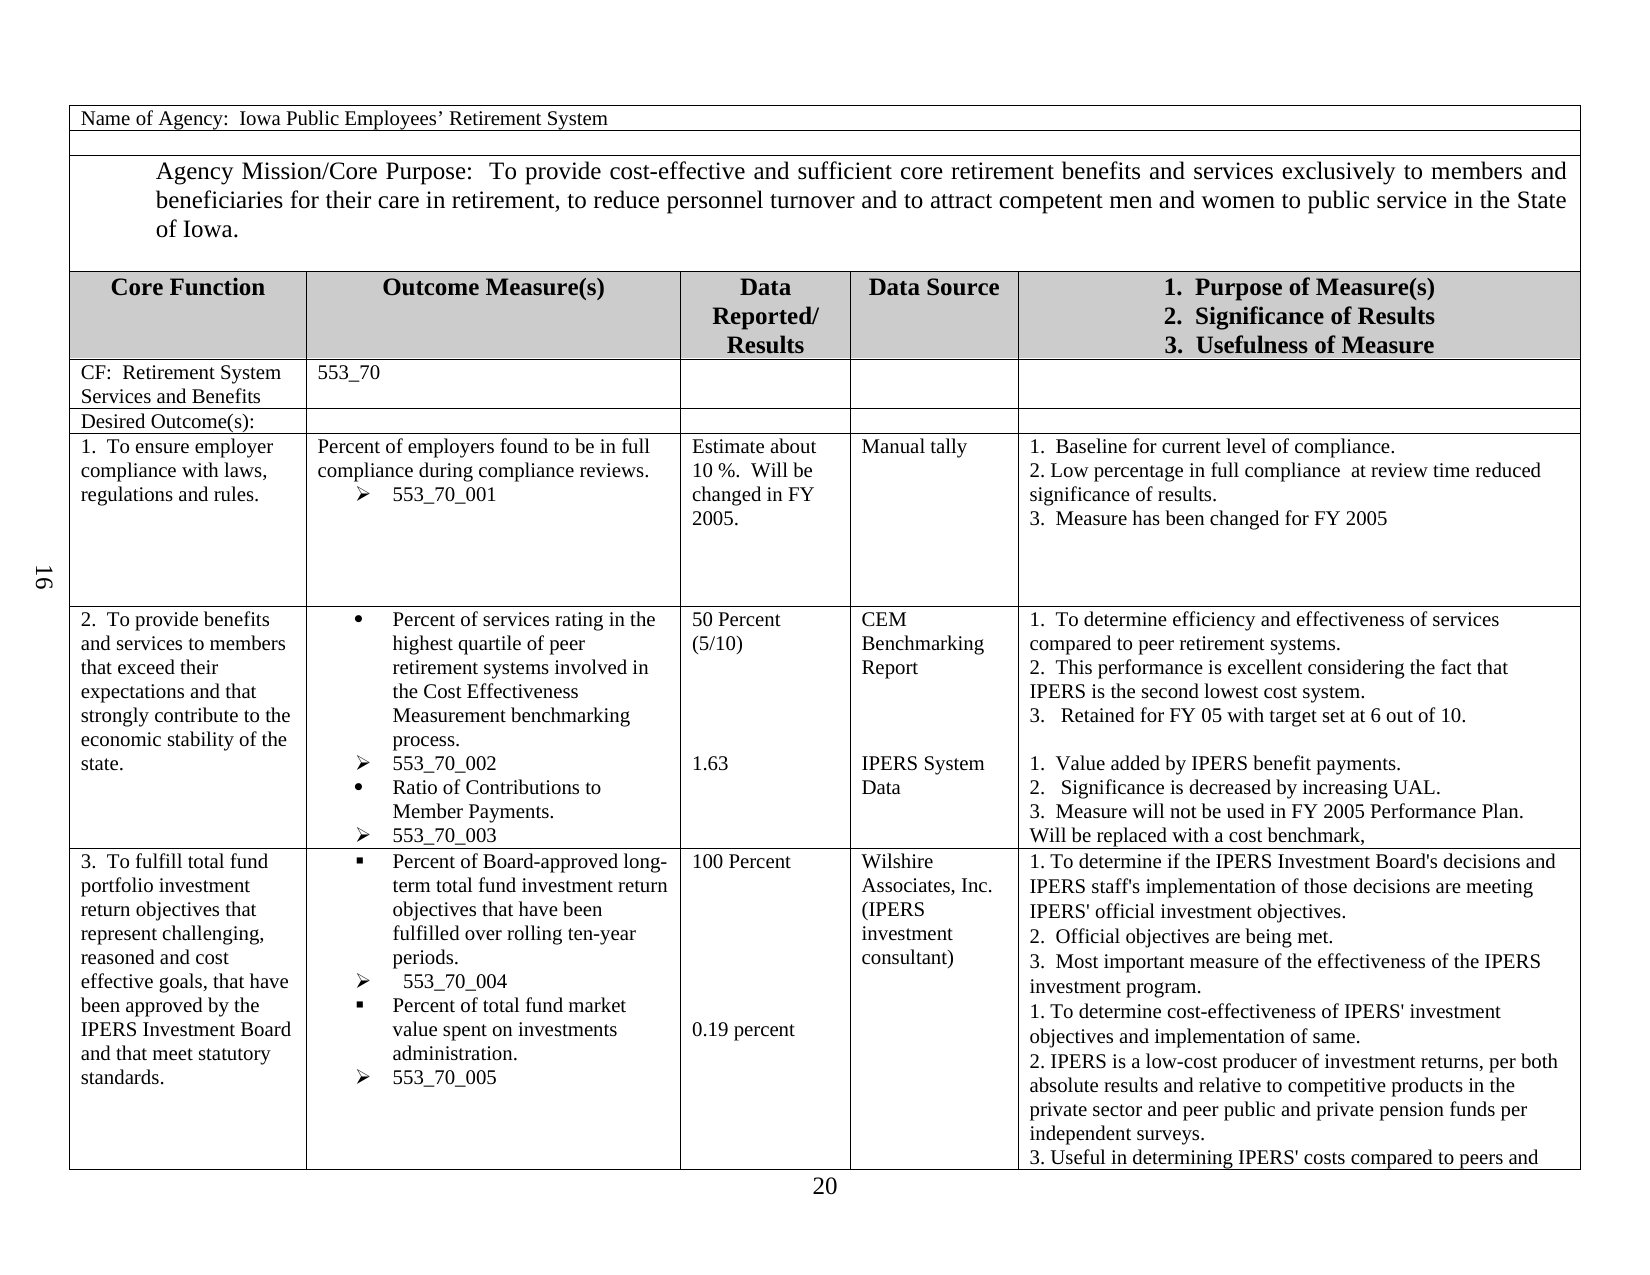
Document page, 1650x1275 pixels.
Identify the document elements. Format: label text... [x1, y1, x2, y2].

table_cell 50 Percent (5/10) 1.63 [681, 607, 850, 847]
table_cell 1. To ensure employer compliance with laws, regulations and rules. [70, 434, 306, 606]
table_cell [1019, 409, 1580, 433]
table_cell [1019, 360, 1580, 408]
table_cell 553_70 [307, 360, 680, 408]
table_cell 2. To provide benefits and services to members that exceed their expectations and that strongly contribute to the economic stability of the state. [70, 607, 306, 847]
table_cell Percent of employers found to be in full compliance during compliance reviews. 553_70_001 [307, 434, 680, 606]
table_header Name of Agency: Iowa Public Employees’ Retirement System [70, 106, 1580, 130]
table_cell Desired Outcome(s): [70, 409, 306, 433]
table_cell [307, 849, 680, 1169]
table_cell CF: Retirement System Services and Benefits [70, 360, 306, 408]
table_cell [851, 849, 1018, 1169]
table_cell Agency Mission/Core Purpose: To provide cost-effective and sufficient core retirement benefits and services exclusively to members and beneficiaries for their care in retirement, to reduce personnel turnover and to attract competent men and women to public service in the State of Iowa. [70, 156, 1580, 271]
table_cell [70, 849, 306, 1169]
table_cell 1. Purpose of Measure(s) 2. Significance of Results 3. Usefulness of Measure [1019, 272, 1580, 358]
table_cell [851, 409, 1018, 433]
table_cell [70, 131, 1580, 155]
table_cell CEM Benchmarking Report IPERS System Data [851, 607, 1018, 847]
table_cell Manual tally [851, 434, 1018, 606]
table_cell 1. Baseline for current level of compliance. 2. Low percentage in full compliance at review time reduced significance of results. 3. Measure has been changed for FY 2005 [1019, 434, 1580, 606]
table_cell Percent of services rating in the highest quartile of peer retirement systems involved in the Cost Effectiveness Measurement benchmarking process. 553_70_002 Ratio of Contributions to Member Payments. 553_70_003 [307, 607, 680, 847]
table_cell [851, 360, 1018, 408]
table_cell [681, 409, 850, 433]
table_cell [307, 409, 680, 433]
table_cell Core Function [70, 272, 306, 358]
table_cell Data Source [851, 272, 1018, 358]
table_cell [681, 849, 850, 1169]
table_cell Estimate about 10 %. Will be changed in FY 2005. [681, 434, 850, 606]
table_cell 1. To determine efficiency and effectiveness of services compared to peer retirement systems. 2. This performance is excellent considering the fact that IPERS is the second lowest cost system. 3. Retained for FY 05 with target set at 6 out of 10. 1. Value added by IPERS benefit payments. 2. Significance is decreased by increasing UAL. 3. Measure will not be used in FY 2005 Performance Plan. Will be replaced with a cost benchmark, [1019, 607, 1580, 847]
table_cell Data Reported/ Results [681, 272, 850, 358]
table_cell Outcome Measure(s) [307, 272, 680, 358]
table_cell [681, 360, 850, 408]
